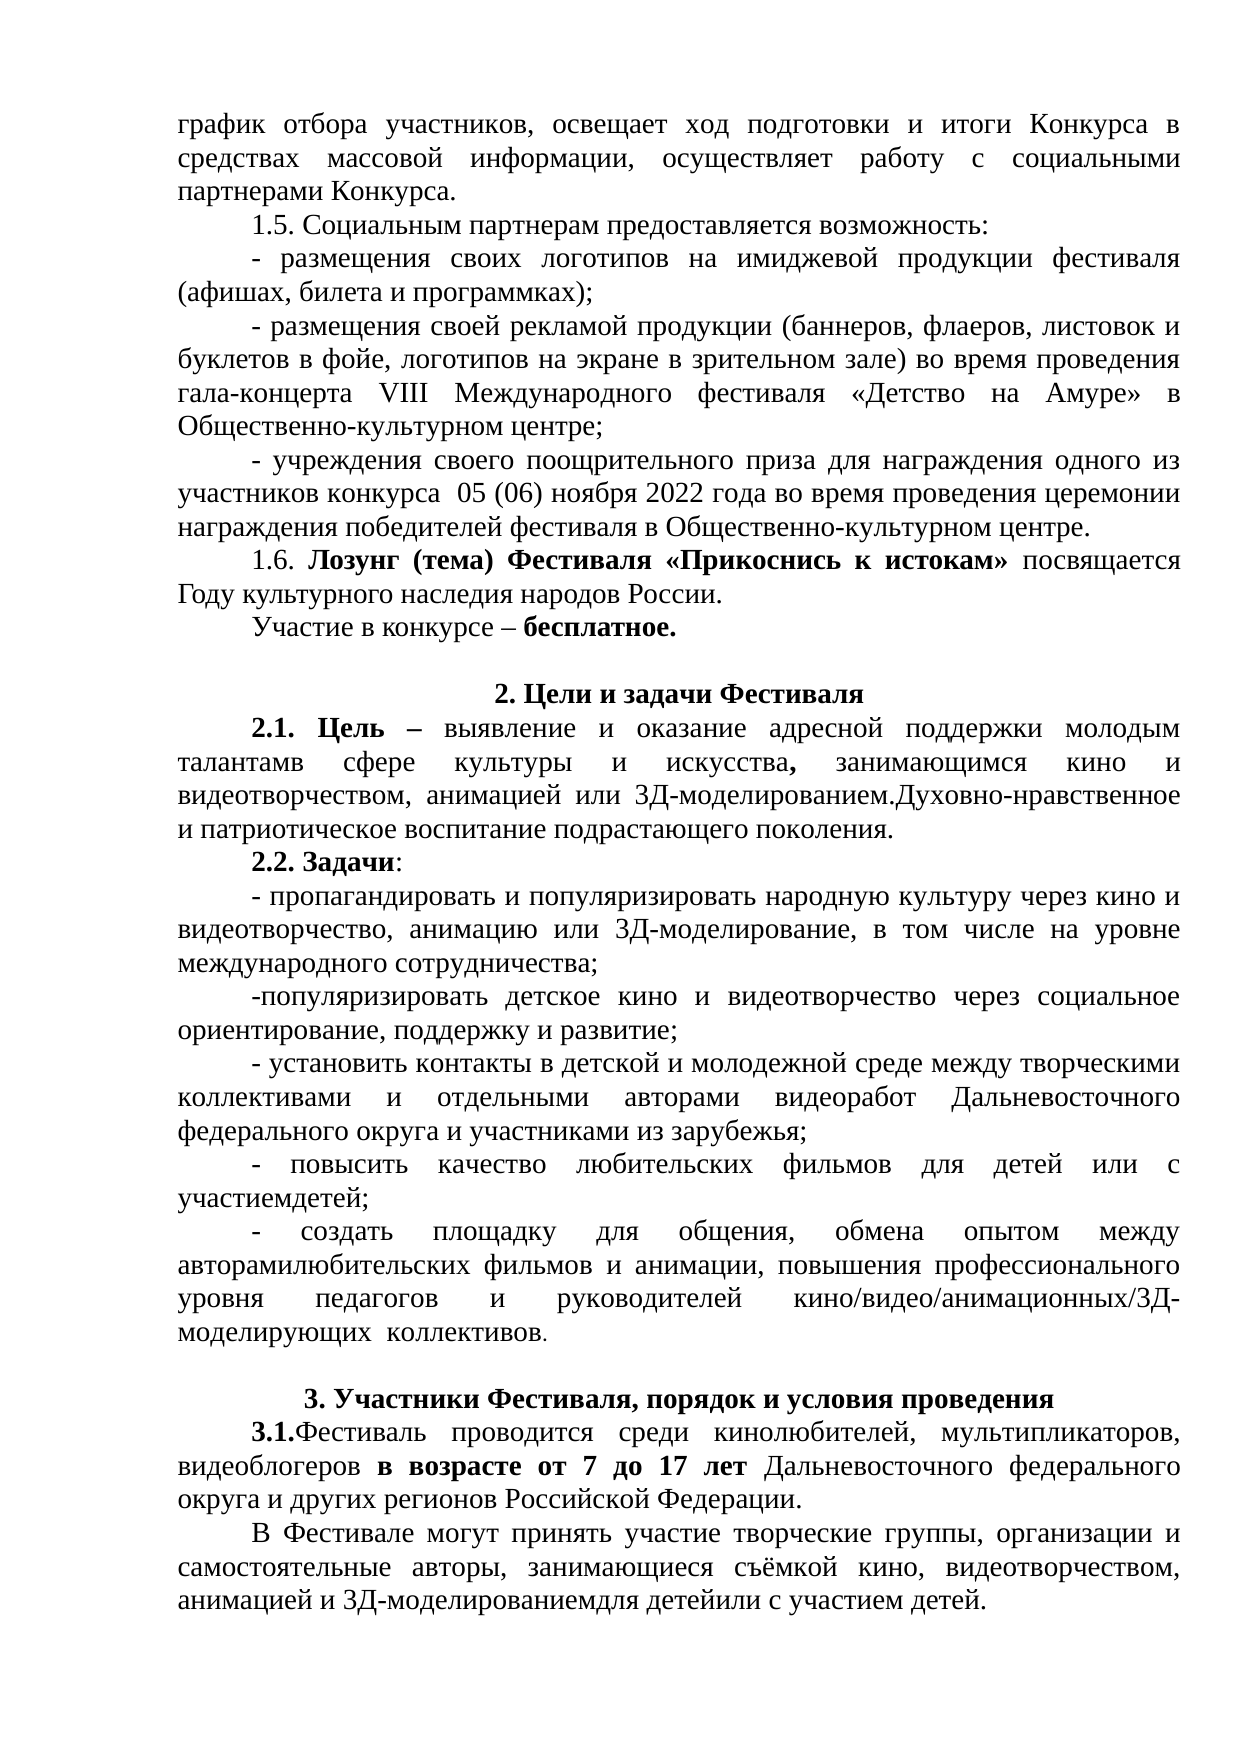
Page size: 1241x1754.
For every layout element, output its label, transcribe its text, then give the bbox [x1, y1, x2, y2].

list - пропагандировать и популяризировать народную культуру через кино и видеотворчество, анимацию или 3Д-моделирование, в том числе на уровне международного сотрудничества; [177, 878, 1181, 978]
list 3. Участники Фестиваля, порядок и условия проведения [177, 1381, 1181, 1414]
text 1.6. Лозунг (тема) Фестиваля «Прикоснись к истокам» посвящается Году культурного наследия народов России. [177, 542, 1181, 609]
list 3.1.Фестиваль проводится среди кинолюбителей, мультипликаторов, видеоблогеров в возрасте от 7 до 17 лет Дальневосточного федерального округа и других регионов Российской Федерации. [177, 1414, 1181, 1515]
text - установить контакты в детской и молодежной среде между творческими коллективами и отдельными авторами видеоработ Дальневосточного федерального округа и участниками из зарубежья; [177, 1046, 1181, 1146]
text 2.2. Задачи: [177, 844, 1181, 878]
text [177, 106, 1181, 207]
list В Фестивале могут принять участие творческие группы, организации и самостоятельные авторы, занимающиеся съёмкой кино, видеотворчеством, анимацией и 3Д-моделированиемдля детейили с участием детей. [177, 1515, 1181, 1616]
text - размещения своих логотипов на имиджевой продукции фестиваля (афишах, билета и программках); [177, 241, 1181, 308]
text - повысить качество любительских фильмов для детей или с участиемдетей; [177, 1146, 1181, 1213]
list -популяризировать детское кино и видеотворчество через социальное ориентирование, поддержку и развитие; [177, 978, 1181, 1046]
list 2. Цели и задачи Фестиваля [177, 677, 1181, 710]
text - размещения своей рекламой продукции (баннеров, флаеров, листовок и буклетов в фойе, логотипов на экране в зрительном зале) во время проведения гала-концерта VIII Международного фестиваля «Детство на Амуре» в Общественно-культурном центре; [177, 308, 1181, 442]
text - учреждения своего поощрительного приза для награждения одного из участников конкурса 05 (06) ноября 2022 года во время проведения церемонии награждения победителей фестиваля в Общественно-культурном центре. [177, 442, 1181, 542]
text - создать площадку для общения, обмена опытом между авторамилюбительских фильмов и анимации, повышения профессионального уровня педагогов и руководителей кино/видео/анимационных/3Д-моделирующих коллективов. [177, 1213, 1181, 1347]
text 1.5. Социальным партнерам предоставляется возможность: [177, 207, 1181, 241]
text Участие в конкурсе – бесплатное. [177, 609, 1181, 643]
list 2.1. Цель – выявление и оказание адресной поддержки молодым талантамв сфере культуры и искусства, занимающимся кино и видеотворчеством, анимацией или 3Д-моделированием.Духовно-нравственное и патриотическое воспитание подрастающего поколения. [177, 710, 1181, 844]
